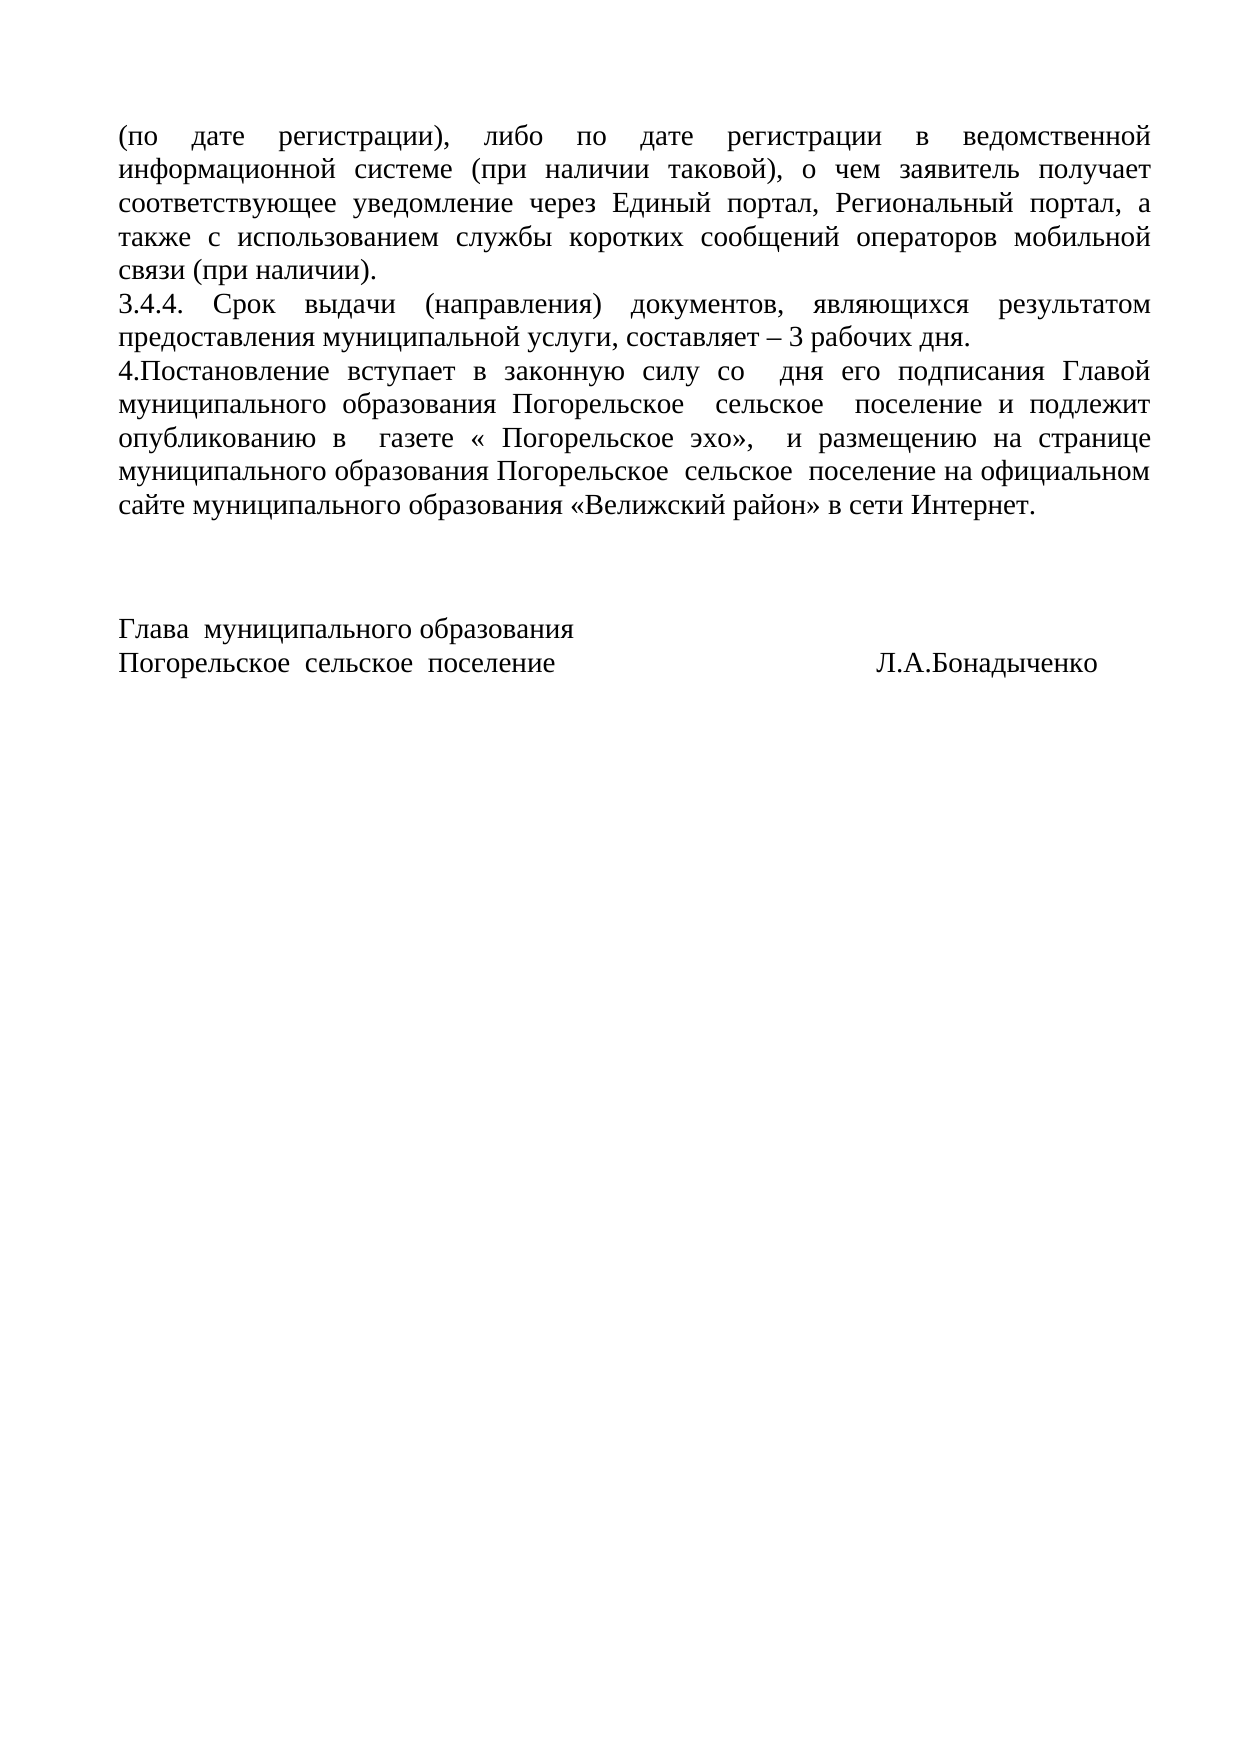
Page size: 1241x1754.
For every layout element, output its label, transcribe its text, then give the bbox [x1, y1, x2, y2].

list 3.4.4. Срок выдачи (направления) документов, являющихся результатом предоставления муниципальной услуги, составляет – 3 рабочих дня. [118, 286, 1152, 353]
text Глава муниципального образования [118, 612, 1152, 645]
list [118, 118, 1152, 286]
text Погорельское сельское поселение Л.А.Бонадыченко [118, 645, 1152, 679]
list 4.Постановление вступает в законную силу со дня его подписания Главой муниципального образования Погорельское сельское поселение и подлежит опубликованию в газете « Погорельское эхо», и размещению на странице муниципального образования Погорельское сельское поселение на официальном сайте муниципального образования «Велижский район» в сети Интернет. [118, 353, 1152, 521]
